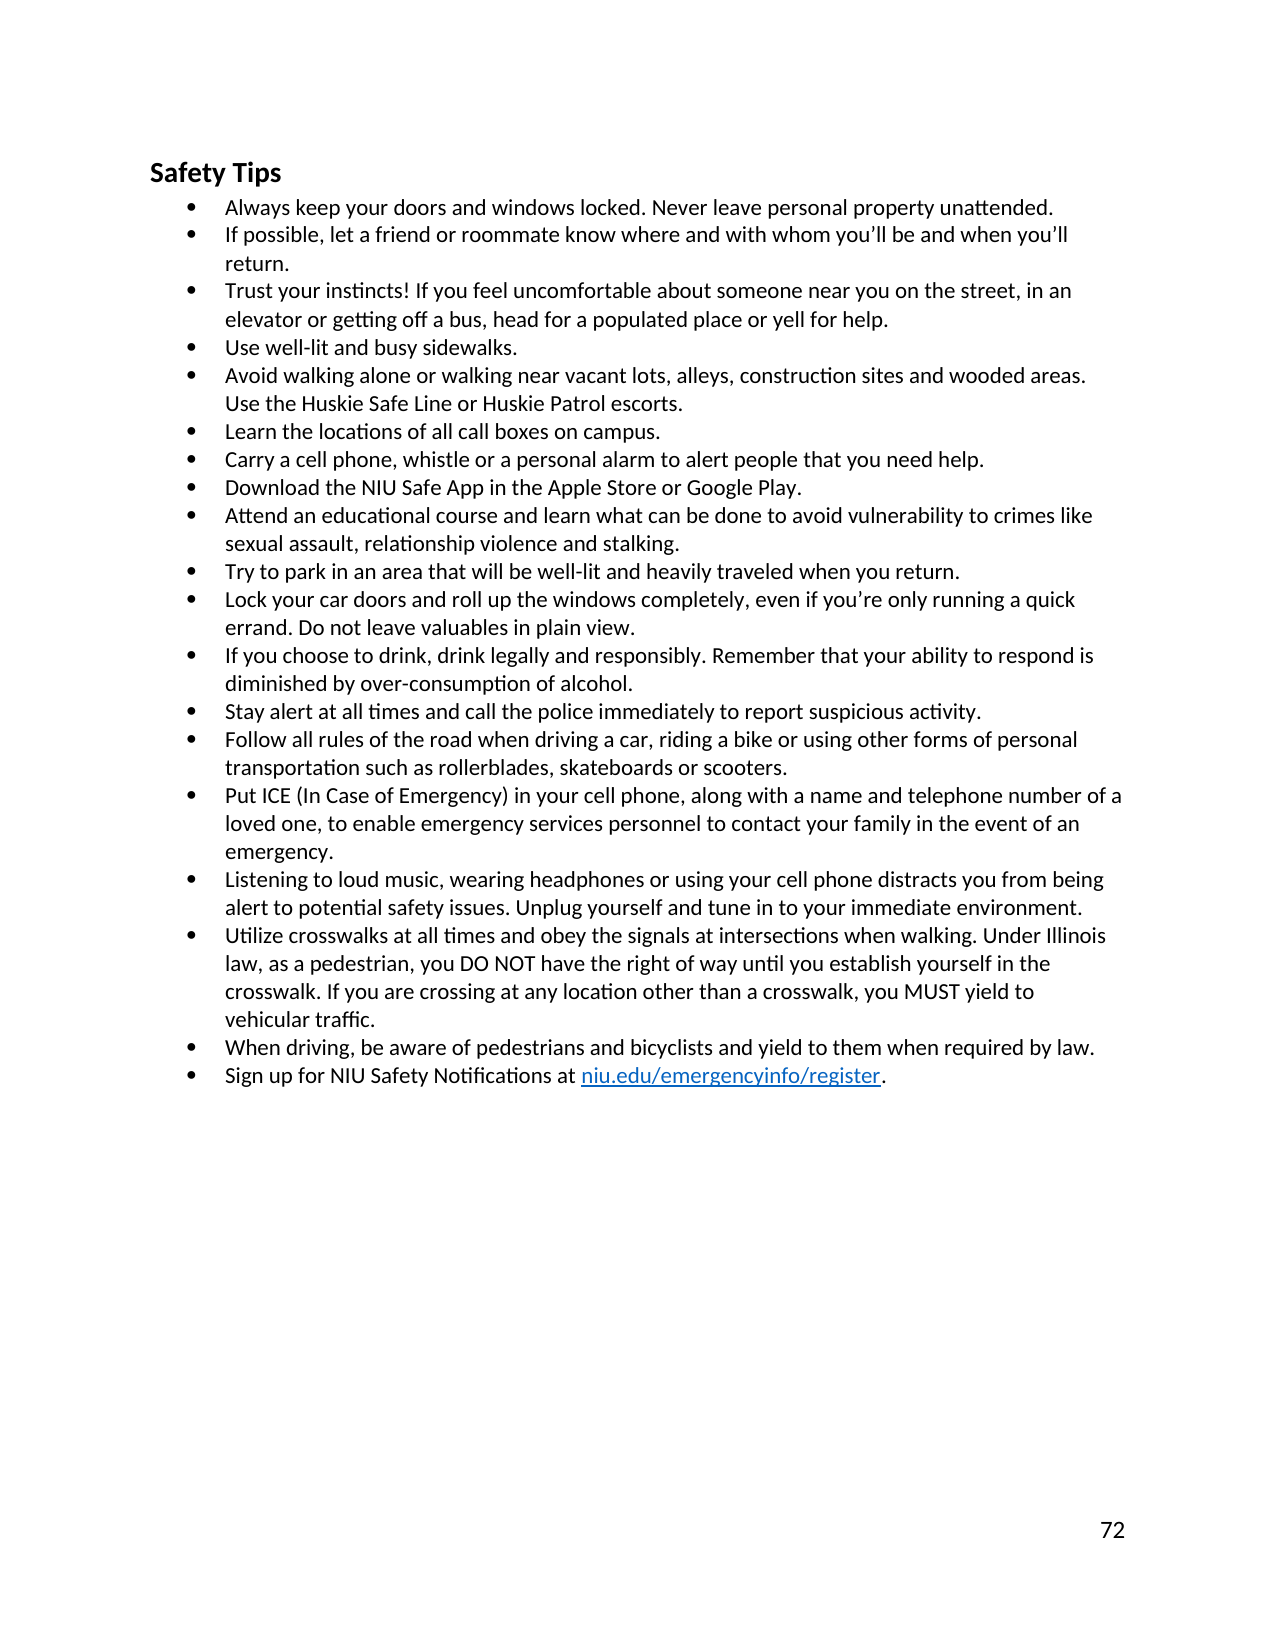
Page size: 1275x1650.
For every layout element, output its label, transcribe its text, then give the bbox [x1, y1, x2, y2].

list Avoid walking alone or walking near vacant lots, alleys, construction sites and wooded areas. Use the Huskie Safe Line or Huskie Patrol escorts. [187, 361, 1125, 417]
list Trust your instincts! If you feel uncomfortable about someone near you on the street, in an elevator or getting off a bus, head for a populated place or yell for help. [187, 277, 1125, 333]
list Put ICE (In Case of Emergency) in your cell phone, along with a name and telephone number of a loved one, to enable emergency services personnel to contact your family in the event of an emergency. [187, 781, 1125, 865]
list Utilize crosswalks at all times and obey the signals at intersections when walking. Under Illinois law, as a pedestrian, you DO NOT have the right of way until you establish yourself in the crosswalk. If you are crossing at any location other than a crosswalk, you MUST yield to vehicular traffic. [187, 921, 1125, 1033]
list Always keep your doors and windows locked. Never leave personal property unattended. [187, 193, 1125, 221]
list Try to park in an area that will be well-lit and heavily traveled when you return. [187, 557, 1125, 585]
list Lock your car doors and roll up the windows completely, even if you’re only running a quick errand. Do not leave valuables in plain view. [187, 585, 1125, 641]
list Download the NIU Safe App in the Apple Store or Google Play. [187, 473, 1125, 501]
list Listening to loud music, wearing headphones or using your cell phone distracts you from being alert to potential safety issues. Unplug yourself and tune in to your immediate environment. [187, 865, 1125, 921]
subtitle Safety Tips [150, 154, 1125, 190]
list If you choose to drink, drink legally and responsibly. Remember that your ability to respond is diminished by over-consumption of alcohol. [187, 641, 1125, 697]
list Stay alert at all times and call the police immediately to report suspicious activity. [187, 697, 1125, 725]
list Sign up for NIU Safety Notifications at niu.edu/emergencyinfo/register. [187, 1061, 1125, 1089]
list Carry a cell phone, whistle or a personal alarm to alert people that you need help. [187, 445, 1125, 473]
list Use well-lit and busy sidewalks. [187, 333, 1125, 361]
list If possible, let a friend or roommate know where and with whom you’ll be and when you’ll return. [187, 221, 1125, 277]
list When driving, be aware of pedestrians and bicyclists and yield to them when required by law. [187, 1033, 1125, 1061]
list Learn the locations of all call boxes on campus. [187, 417, 1125, 445]
list Follow all rules of the road when driving a car, riding a bike or using other forms of personal transportation such as rollerblades, skateboards or scooters. [187, 725, 1125, 781]
list Attend an educational course and learn what can be done to avoid vulnerability to crimes like sexual assault, relationship violence and stalking. [187, 501, 1125, 557]
